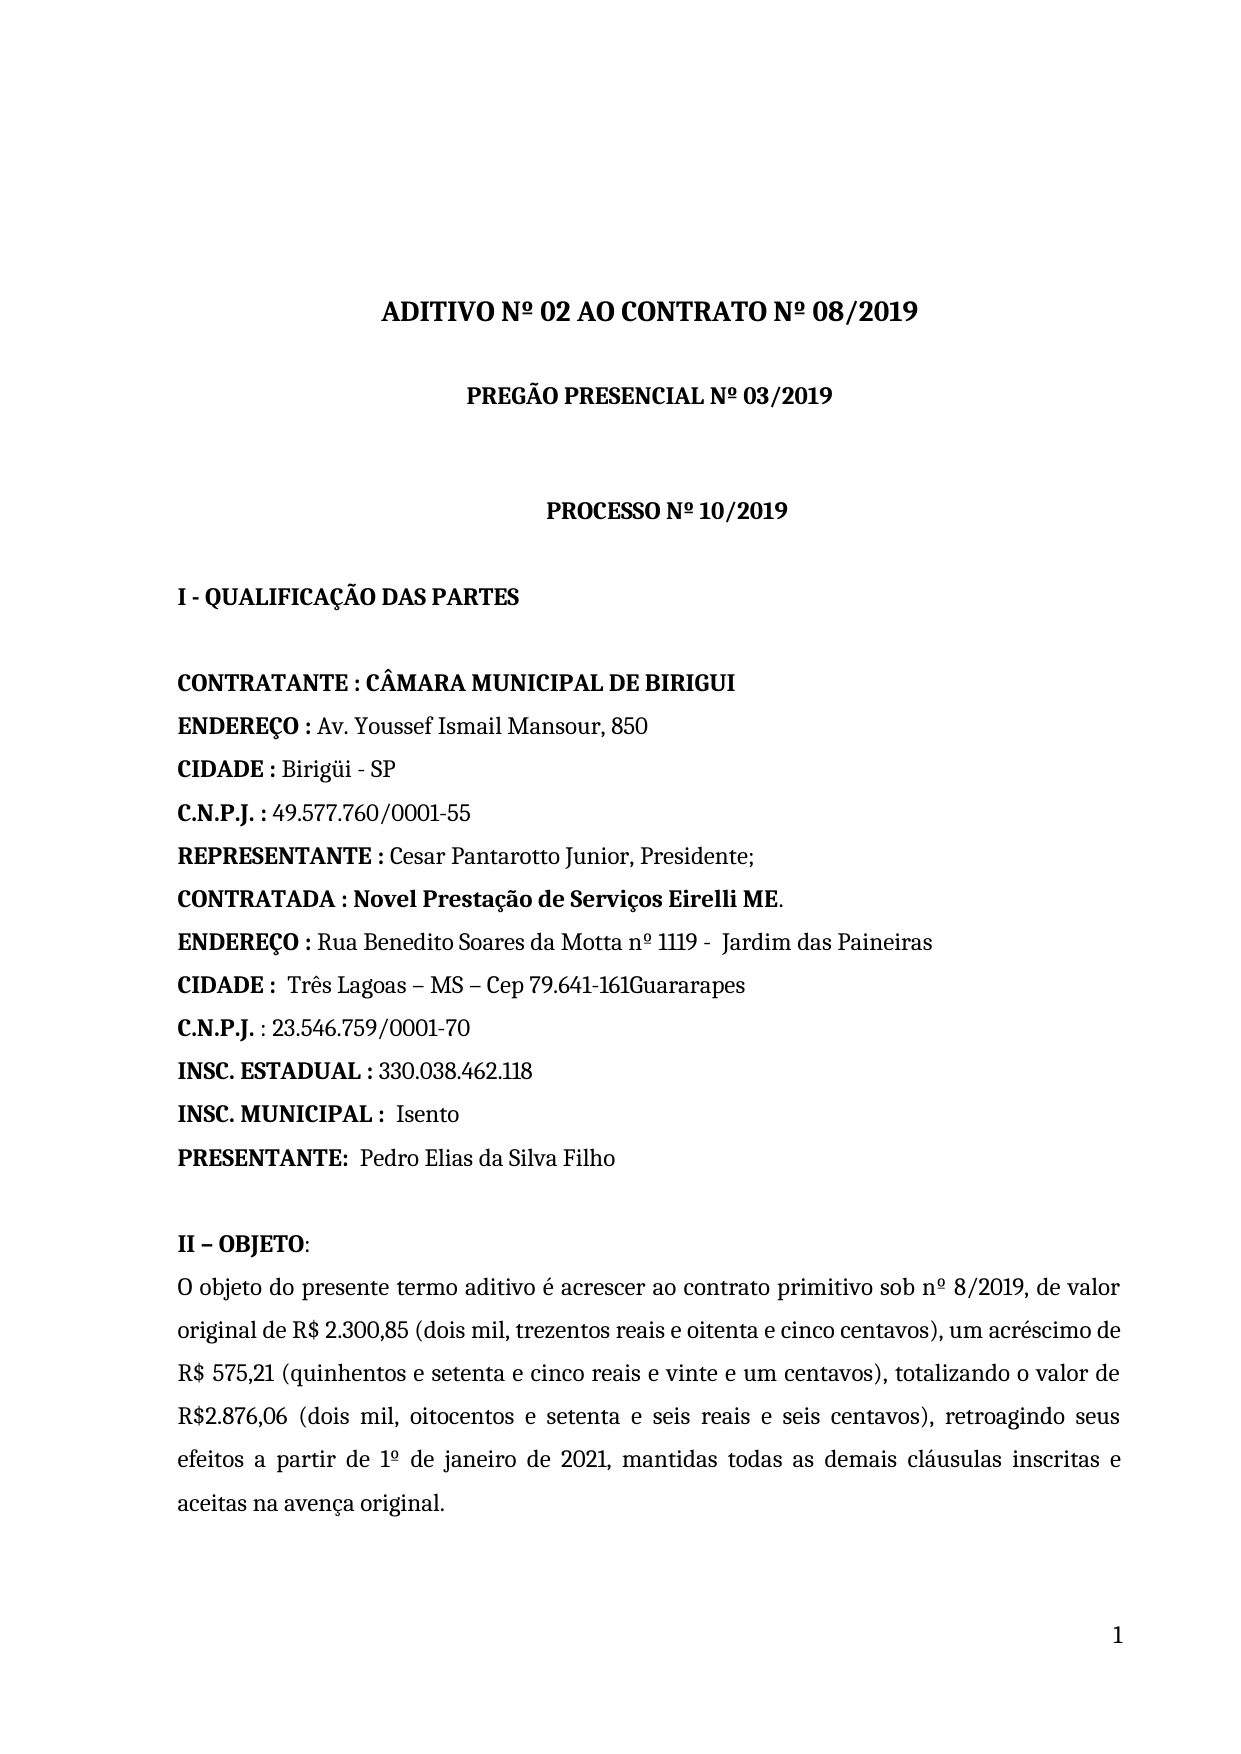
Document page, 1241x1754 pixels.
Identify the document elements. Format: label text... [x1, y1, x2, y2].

text ADITIVO Nº 02 AO CONTRATO Nº 08/2019 [177, 295, 1122, 329]
text C.N.P.J. : 49.577.760/0001-55 [177, 798, 1122, 827]
text REPRESENTANTE : Cesar Pantarotto Junior, Presidente; [177, 842, 1122, 870]
text O objeto do presente termo aditivo é acrescer ao contrato primitivo sob nº 8/2019, de valor original de R$ 2.300,85 (dois mil, trezentos reais e oitenta e cinco centavos), um acréscimo de R$ 575,21 (quinhentos e setenta e cinco reais e vinte e um centavos), totalizando o valor de R$2.876,06 (dois mil, oitocentos e setenta e seis reais e seis centavos), retroagindo seus efeitos a partir de 1º de janeiro de 2021, mantidas todas as demais cláusulas inscritas e aceitas na avença original. [177, 1273, 1122, 1517]
text INSC. ESTADUAL : 330.038.462.118 [177, 1057, 1122, 1086]
text PRESENTANTE: Pedro Elias da Silva Filho [177, 1143, 1122, 1172]
text II – OBJETO: [177, 1230, 1122, 1258]
text C.N.P.J. : 23.546.759/0001-70 [177, 1014, 1122, 1043]
text PROCESSO Nº 10/2019 [472, 497, 1122, 525]
text PREGÃO PRESENCIAL Nº 03/2019 [177, 382, 1122, 410]
text ENDEREÇO : Rua Benedito Soares da Motta nº 1119 - Jardim das Paineiras [177, 928, 1122, 957]
text INSC. MUNICIPAL : Isento [177, 1100, 1122, 1129]
text CONTRATANTE : CÂMARA MUNICIPAL DE BIRIGUI [177, 669, 1122, 698]
text CIDADE : Três Lagoas – MS – Cep 79.641-161Guararapes [177, 971, 1122, 1000]
text I - QUALIFICAÇÃO DAS PARTES [177, 583, 1122, 612]
text CIDADE : Birigüi - SP [177, 755, 1122, 784]
text CONTRATADA : Novel Prestação de Serviços Eirelli ME. [177, 885, 1122, 913]
text ENDEREÇO : Av. Youssef Ismail Mansour, 850 [177, 712, 1122, 741]
